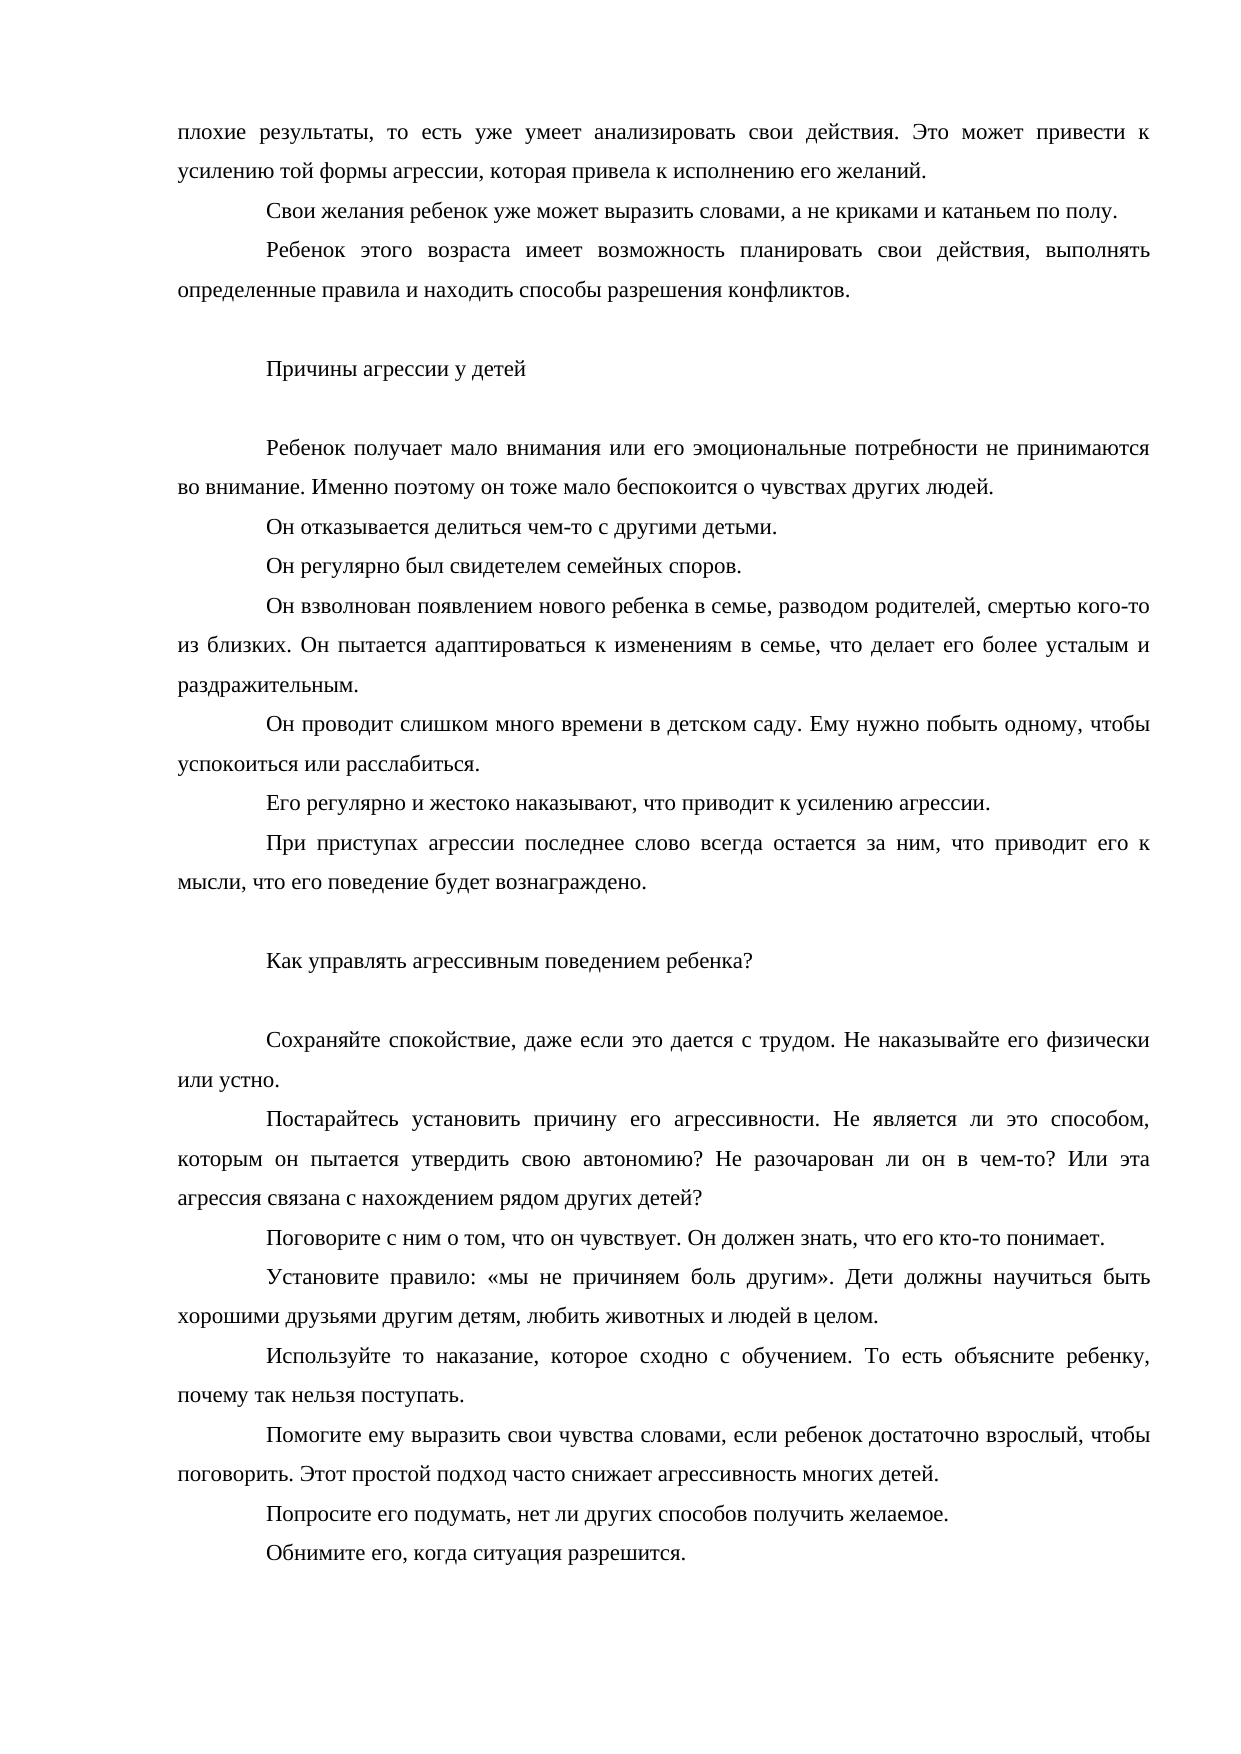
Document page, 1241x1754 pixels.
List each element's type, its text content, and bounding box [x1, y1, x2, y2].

text При приступах агрессии последнее слово всегда остается за ним, что приводит его к мысли, что его поведение будет вознаграждено. [177, 829, 1152, 894]
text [177, 118, 1152, 184]
text Поговорите с ним о том, что он чувствует. Он должен знать, что его кто-то понимает. [177, 1223, 1152, 1250]
text Установите правило: «мы не причиняем боль другим». Дети должны научиться быть хорошими друзьями другим детям, любить животных и людей в целом. [177, 1263, 1152, 1329]
text Он проводит слишком много времени в детском саду. Ему нужно побыть одному, чтобы успокоиться или расслабиться. [177, 710, 1152, 776]
text Причины агрессии у детей [177, 355, 1152, 381]
text Ребенок получает мало внимания или его эмоциональные потребности не принимаются во внимание. Именно поэтому он тоже мало беспокоится о чувствах других людей. [177, 434, 1152, 500]
text Обнимите его, когда ситуация разрешится. [177, 1539, 1152, 1566]
text Используйте то наказание, которое сходно с обучением. То есть объясните ребенку, почему так нельзя поступать. [177, 1342, 1152, 1408]
text Как управлять агрессивным поведением ребенка? [177, 947, 1152, 973]
text Он отказывается делиться чем-то с другими детьми. [177, 513, 1152, 539]
text Помогите ему выразить свои чувства словами, если ребенок достаточно взрослый, чтобы поговорить. Этот простой подход часто снижает агрессивность многих детей. [177, 1421, 1152, 1487]
text Сохраняйте спокойствие, даже если это дается с трудом. Не наказывайте его физически или устно. [177, 1026, 1152, 1092]
text Его регулярно и жестоко наказывают, что приводит к усилению агрессии. [177, 789, 1152, 816]
text Он регулярно был свидетелем семейных споров. [177, 552, 1152, 579]
text Попросите его подумать, нет ли других способов получить желаемое. [177, 1500, 1152, 1526]
text Ребенок этого возраста имеет возможность планировать свои действия, выполнять определенные правила и находить способы разрешения конфликтов. [177, 237, 1152, 302]
text Он взволнован появлением нового ребенка в семье, разводом родителей, смертью кого-то из близких. Он пытается адаптироваться к изменениям в семье, что делает его более усталым и раздражительным. [177, 592, 1152, 697]
text Постарайтесь установить причину его агрессивности. Не является ли это способом, которым он пытается утвердить свою автономию? Не разочарован ли он в чем-то? Или эта агрессия связана с нахождением рядом других детей? [177, 1105, 1152, 1210]
text Свои желания ребенок уже может выразить словами, а не криками и катаньем по полу. [177, 197, 1152, 223]
